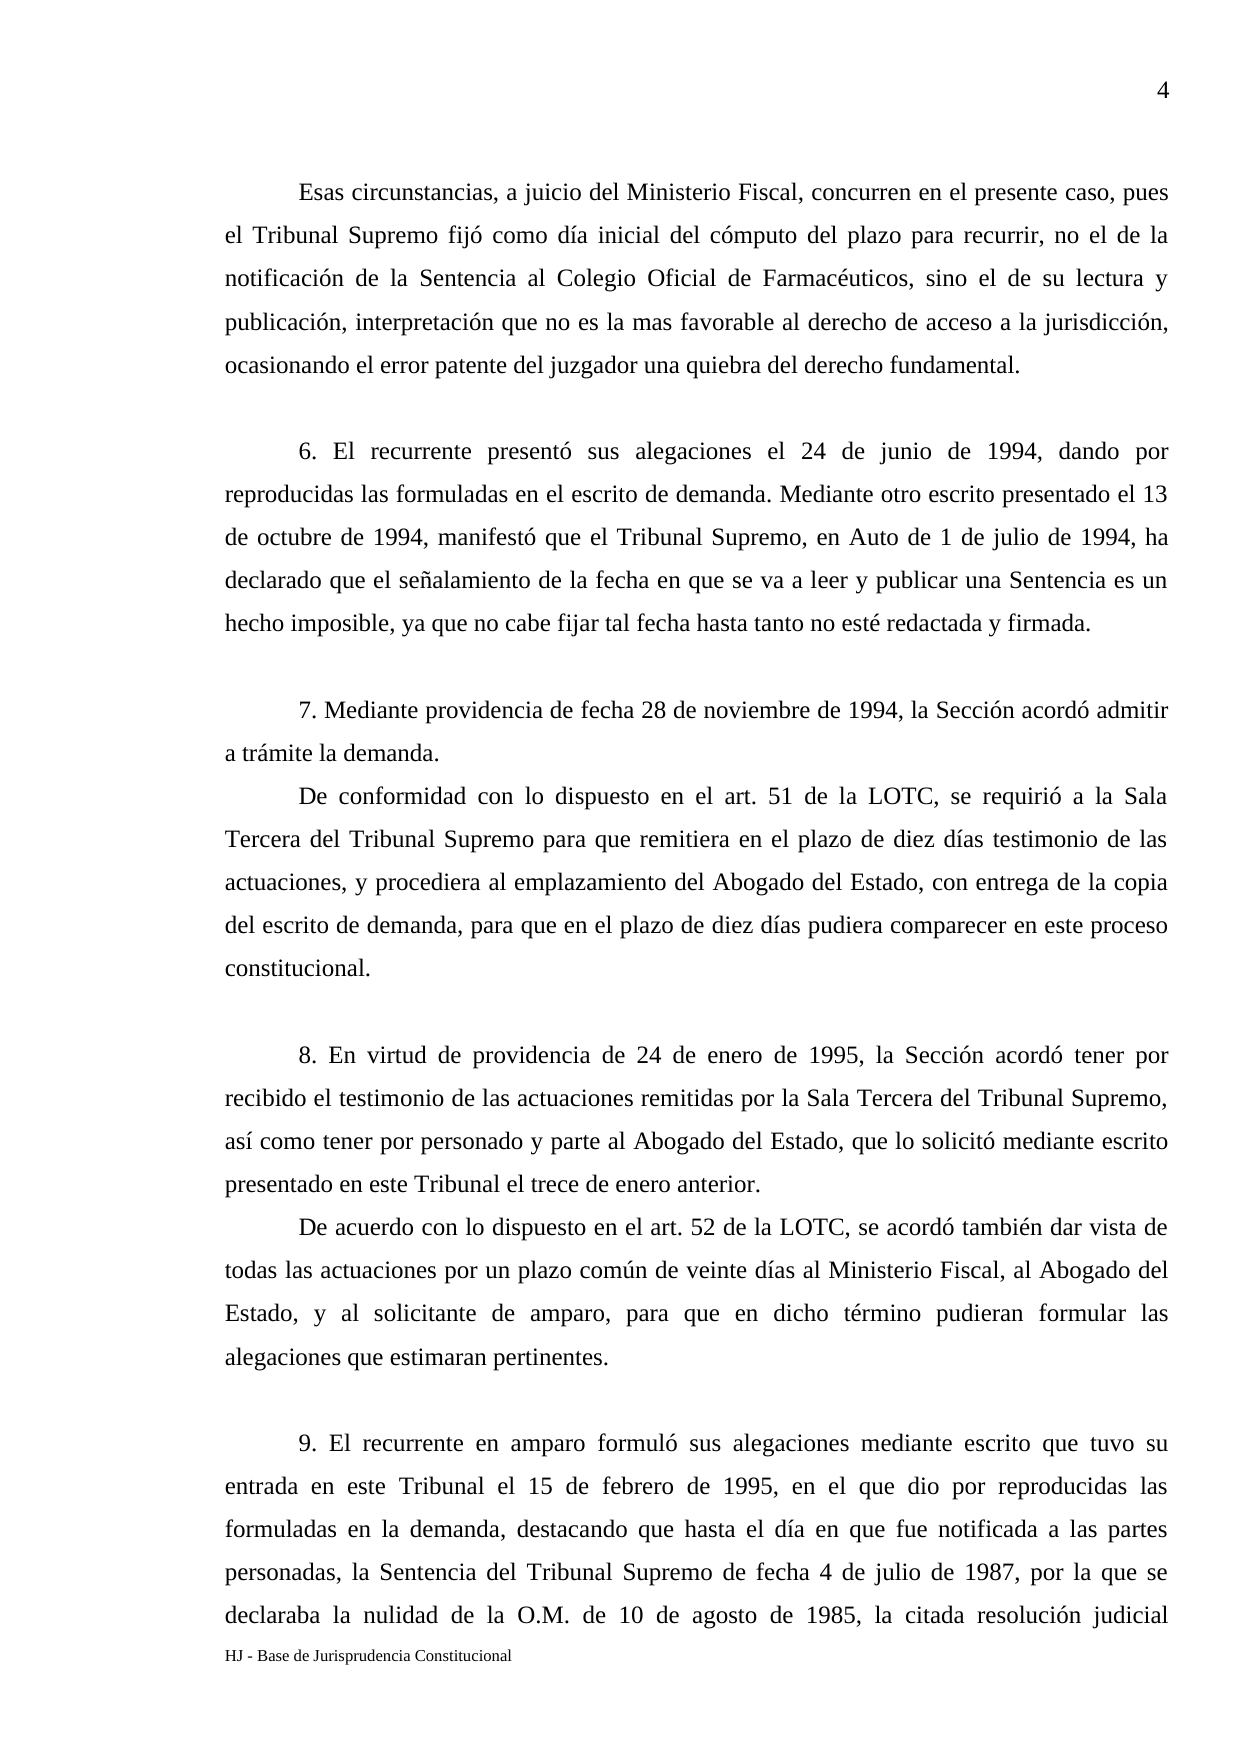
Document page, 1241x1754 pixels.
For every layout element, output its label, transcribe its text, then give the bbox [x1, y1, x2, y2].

text 8. En virtud de providencia de 24 de enero de 1995, la Sección acordó tener por recibido el testimonio de las actuaciones remitidas por la Sala Tercera del Tribunal Supremo, así como tener por personado y parte al Abogado del Estado, que lo solicitó mediante escrito presentado en este Tribunal el trece de enero anterior. [224, 1040, 1169, 1198]
text 6. El recurrente presentó sus alegaciones el 24 de junio de 1994, dando por reproducidas las formuladas en el escrito de demanda. Mediante otro escrito presentado el 13 de octubre de 1994, manifestó que el Tribunal Supremo, en Auto de 1 de julio de 1994, ha declarado que el señalamiento de la fecha en que se va a leer y publicar una Sentencia es un hecho imposible, ya que no cabe fijar tal fecha hasta tanto no esté redactada y firmada. [224, 436, 1169, 637]
text Esas circunstancias, a juicio del Ministerio Fiscal, concurren en el presente caso, pues el Tribunal Supremo fijó como día inicial del cómputo del plazo para recurrir, no el de la notificación de la Sentencia al Colegio Oficial de Farmacéuticos, sino el de su lectura y publicación, interpretación que no es la mas favorable al derecho de acceso a la jurisdicción, ocasionando el error patente del juzgador una quiebra del derecho fundamental. [224, 177, 1169, 378]
text De acuerdo con lo dispuesto en el art. 52 de la LOTC, se acordó también dar vista de todas las actuaciones por un plazo común de veinte días al Ministerio Fiscal, al Abogado del Estado, y al solicitante de amparo, para que en dicho término pudieran formular las alegaciones que estimaran pertinentes. [224, 1212, 1169, 1370]
text De conformidad con lo dispuesto en el art. 51 de la LOTC, se requirió a la Sala Tercera del Tribunal Supremo para que remitiera en el plazo de diez días testimonio de las actuaciones, y procediera al emplazamiento del Abogado del Estado, con entrega de la copia del escrito de demanda, para que en el plazo de diez días pudiera comparecer en este proceso constitucional. [224, 781, 1169, 982]
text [224, 1428, 1169, 1629]
text 7. Mediante providencia de fecha 28 de noviembre de 1994, la Sección acordó admitir a trámite la demanda. [224, 695, 1169, 767]
